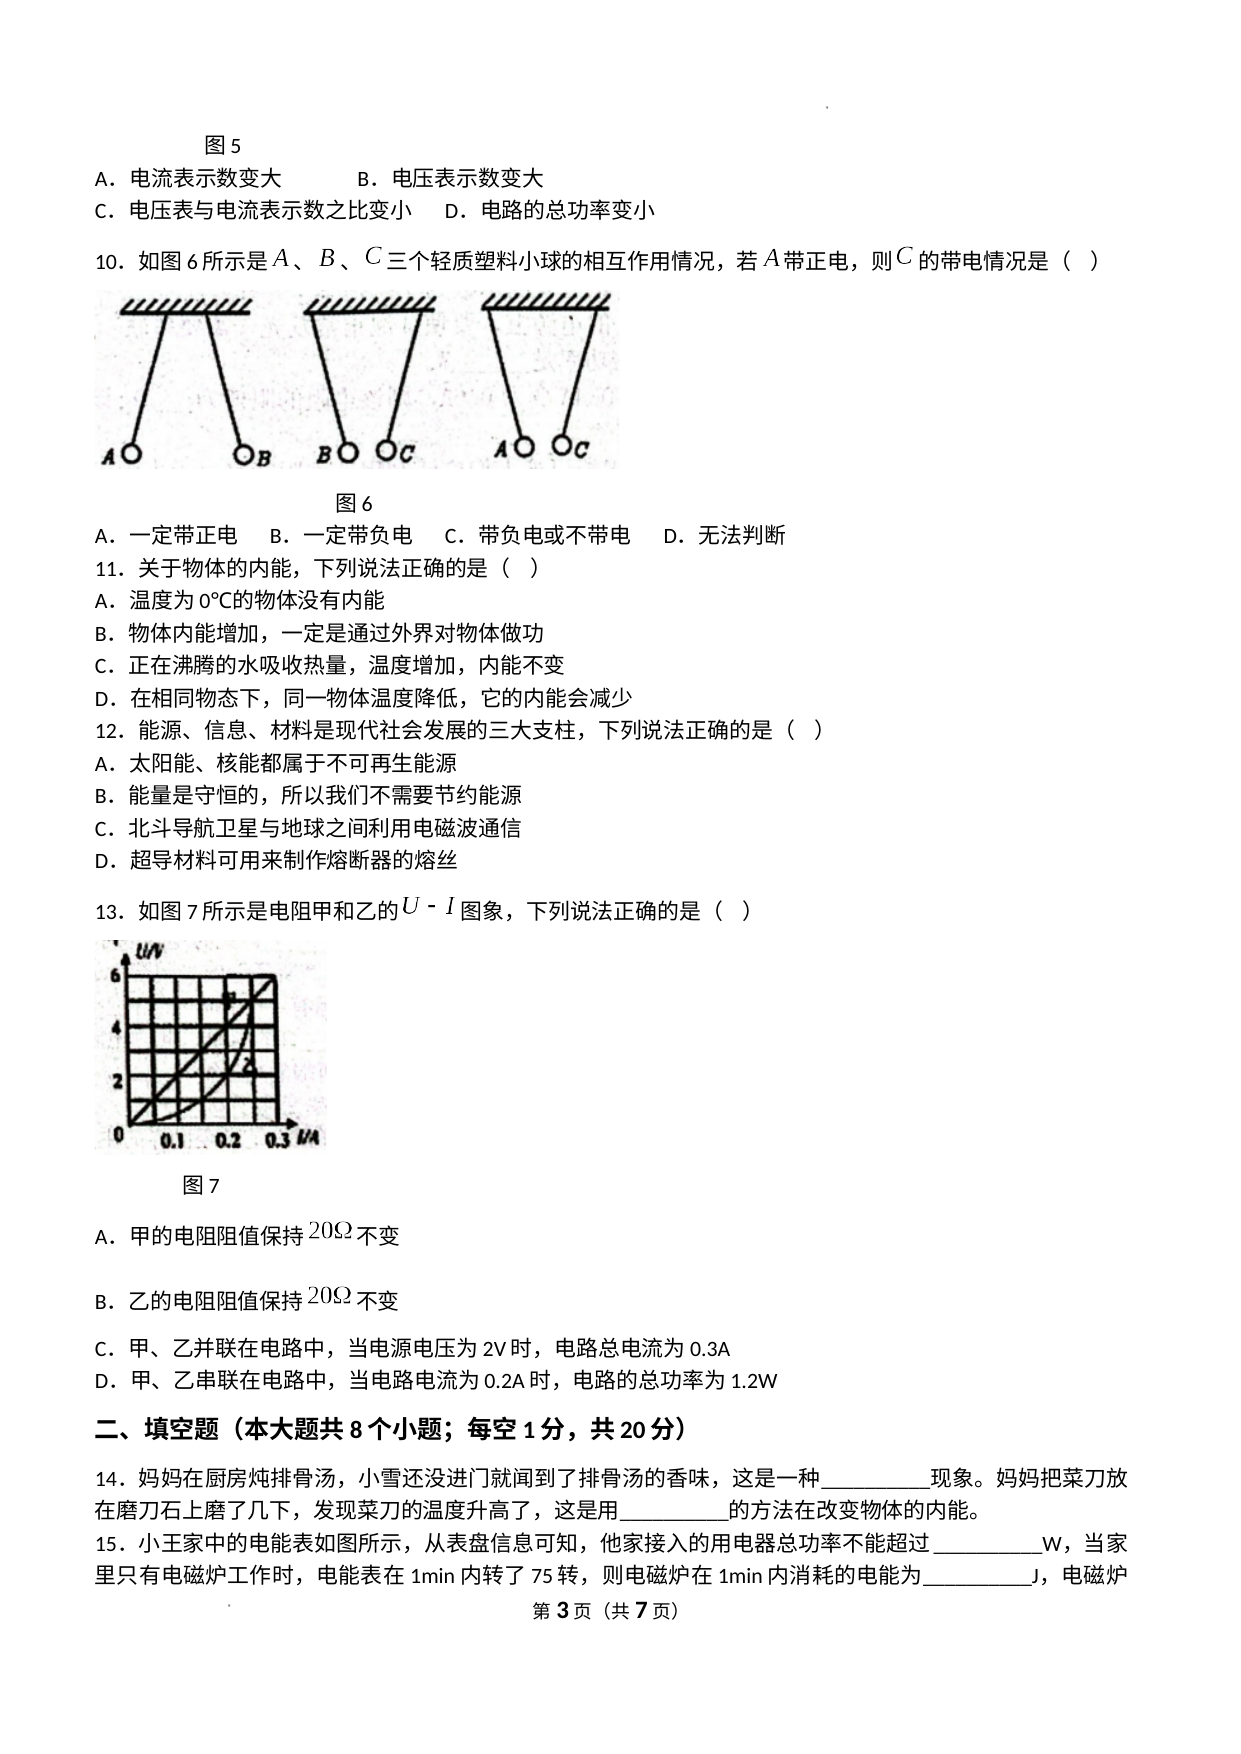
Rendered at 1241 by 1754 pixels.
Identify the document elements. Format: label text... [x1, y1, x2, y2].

text A．太阳能、核能都属于不可再生能源 [94, 745, 1128, 778]
text D．在相同物态下，同一物体温度降低，它的内能会减少 [94, 680, 1128, 713]
text 10．如图6所示是、、三个轻质塑料小球的相互作用情况，若带正电，则的带电情况是（ ） [94, 225, 1128, 290]
text 12．能源、信息、材料是现代社会发展的三大支柱，下列说法正确的是（ ） [94, 713, 1128, 745]
text 13．如图7所示是电阻甲和乙的图象，下列说法正确的是（ ） [94, 875, 1128, 940]
text D．甲、乙串联在电路中，当电路电流为0.2A时，电路的总功率为1.2W [94, 1363, 1128, 1395]
text A．一定带正电 B．一定带负电 C．带负电或不带电 D．无法判断 [94, 518, 1128, 550]
text B．物体内能增加，一定是通过外界对物体做功 [94, 615, 1128, 648]
text B．能量是守恒的，所以我们不需要节约能源 [94, 778, 1128, 810]
text D．超导材料可用来制作熔断器的熔丝 [94, 843, 1128, 875]
text C．正在沸腾的水吸收热量，温度增加，内能不变 [94, 648, 1128, 680]
text A．甲的电阻阻值保持不变 [94, 1200, 1128, 1265]
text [94, 1525, 1128, 1590]
text A．电流表示数变大 B．电压表示数变大 [94, 160, 1128, 193]
text C．北斗导航卫星与地球之间利用电磁波通信 [94, 810, 1128, 843]
text B．乙的电阻阻值保持不变 [94, 1265, 1128, 1330]
text 图6 [94, 485, 1128, 518]
text A．温度为0℃的物体没有内能 [94, 583, 1128, 615]
text C．甲、乙并联在电路中，当电源电压为2V时，电路总电流为0.3A [94, 1330, 1128, 1363]
picture [94, 290, 620, 469]
text 14．妈妈在厨房炖排骨汤，小雪还没进门就闻到了排骨汤的香味，这是一种__________现象。妈妈把菜刀放在磨刀石上磨了几下，发现菜刀的温度升高了，这是用__________的方法在改变物体的内能。 [94, 1460, 1128, 1525]
text 二、填空题（本大题共8个小题；每空1分，共20分） [94, 1395, 1128, 1460]
text 11．关于物体的内能，下列说法正确的是（ ） [94, 550, 1128, 583]
text 图7 [94, 1168, 1128, 1200]
text C．电压表与电流表示数之比变小 D．电路的总功率变小 [94, 193, 1128, 225]
text 图5 [94, 128, 1128, 160]
picture [94, 940, 327, 1155]
